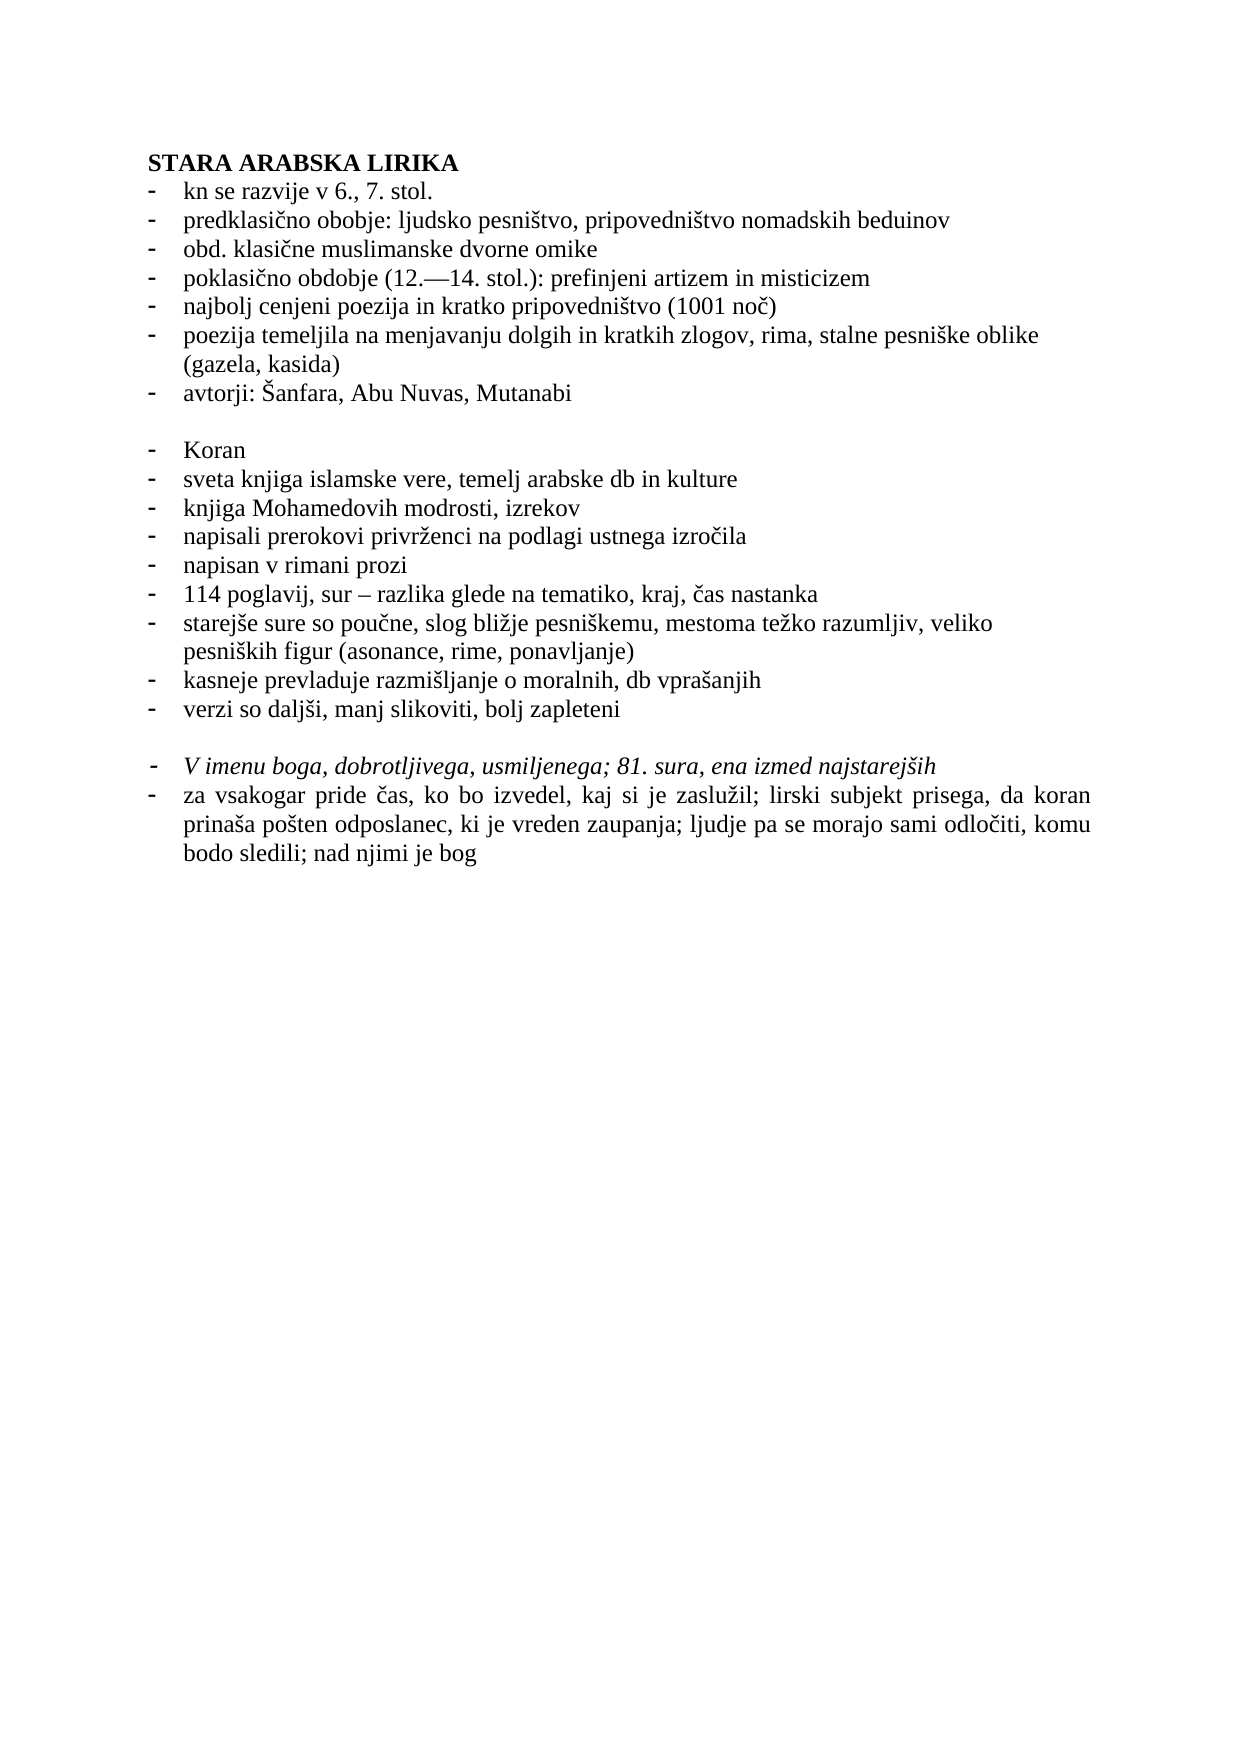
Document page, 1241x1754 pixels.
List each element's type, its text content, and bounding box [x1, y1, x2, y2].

list poklasično obdobje (12.—14. stol.): prefinjeni artizem in misticizem [148, 263, 1093, 291]
subtitle za vsakogar pride čas, ko bo izvedel, kaj si je zaslužil; lirski subjekt prisega, da koran prinaša pošten odposlanec, ki je vreden zaupanja; ljudje pa se morajo sami odločiti, komu bodo sledili; nad njimi je bog [148, 780, 1093, 866]
list kn se razvije v 6., 7. stol. [148, 176, 1093, 205]
subtitle STARA ARABSKA LIRIKA [148, 148, 1093, 176]
list najbolj cenjeni poezija in kratko pripovedništvo (1001 noč) [148, 291, 1093, 320]
list verzi so daljši, manj slikoviti, bolj zapleteni [148, 694, 1093, 723]
list Koran [148, 435, 1093, 464]
list napisan v rimani prozi [148, 550, 1093, 579]
list kasneje prevladuje razmišljanje o moralnih, db vprašanjih [148, 665, 1093, 694]
list starejše sure so poučne, slog bližje pesniškemu, mestoma težko razumljiv, veliko pesniških figur (asonance, rime, ponavljanje) [148, 608, 1093, 665]
list avtorji: Šanfara, Abu Nuvas, Mutanabi [148, 378, 1093, 406]
list napisali prerokovi privrženci na podlagi ustnega izročila [148, 521, 1093, 550]
list predklasično obobje: ljudsko pesništvo, pripovedništvo nomadskih beduinov [148, 205, 1093, 234]
list knjiga Mohamedovih modrosti, izrekov [148, 493, 1093, 521]
list sveta knjiga islamske vere, temelj arabske db in kulture [148, 464, 1093, 493]
subtitle V imenu boga, dobrotljivega, usmiljenega; 81. sura, ena izmed najstarejših [148, 751, 1093, 780]
list obd. klasične muslimanske dvorne omike [148, 234, 1093, 263]
list 114 poglavij, sur – razlika glede na tematiko, kraj, čas nastanka [148, 579, 1093, 608]
list poezija temeljila na menjavanju dolgih in kratkih zlogov, rima, stalne pesniške oblike (gazela, kasida) [148, 320, 1093, 378]
